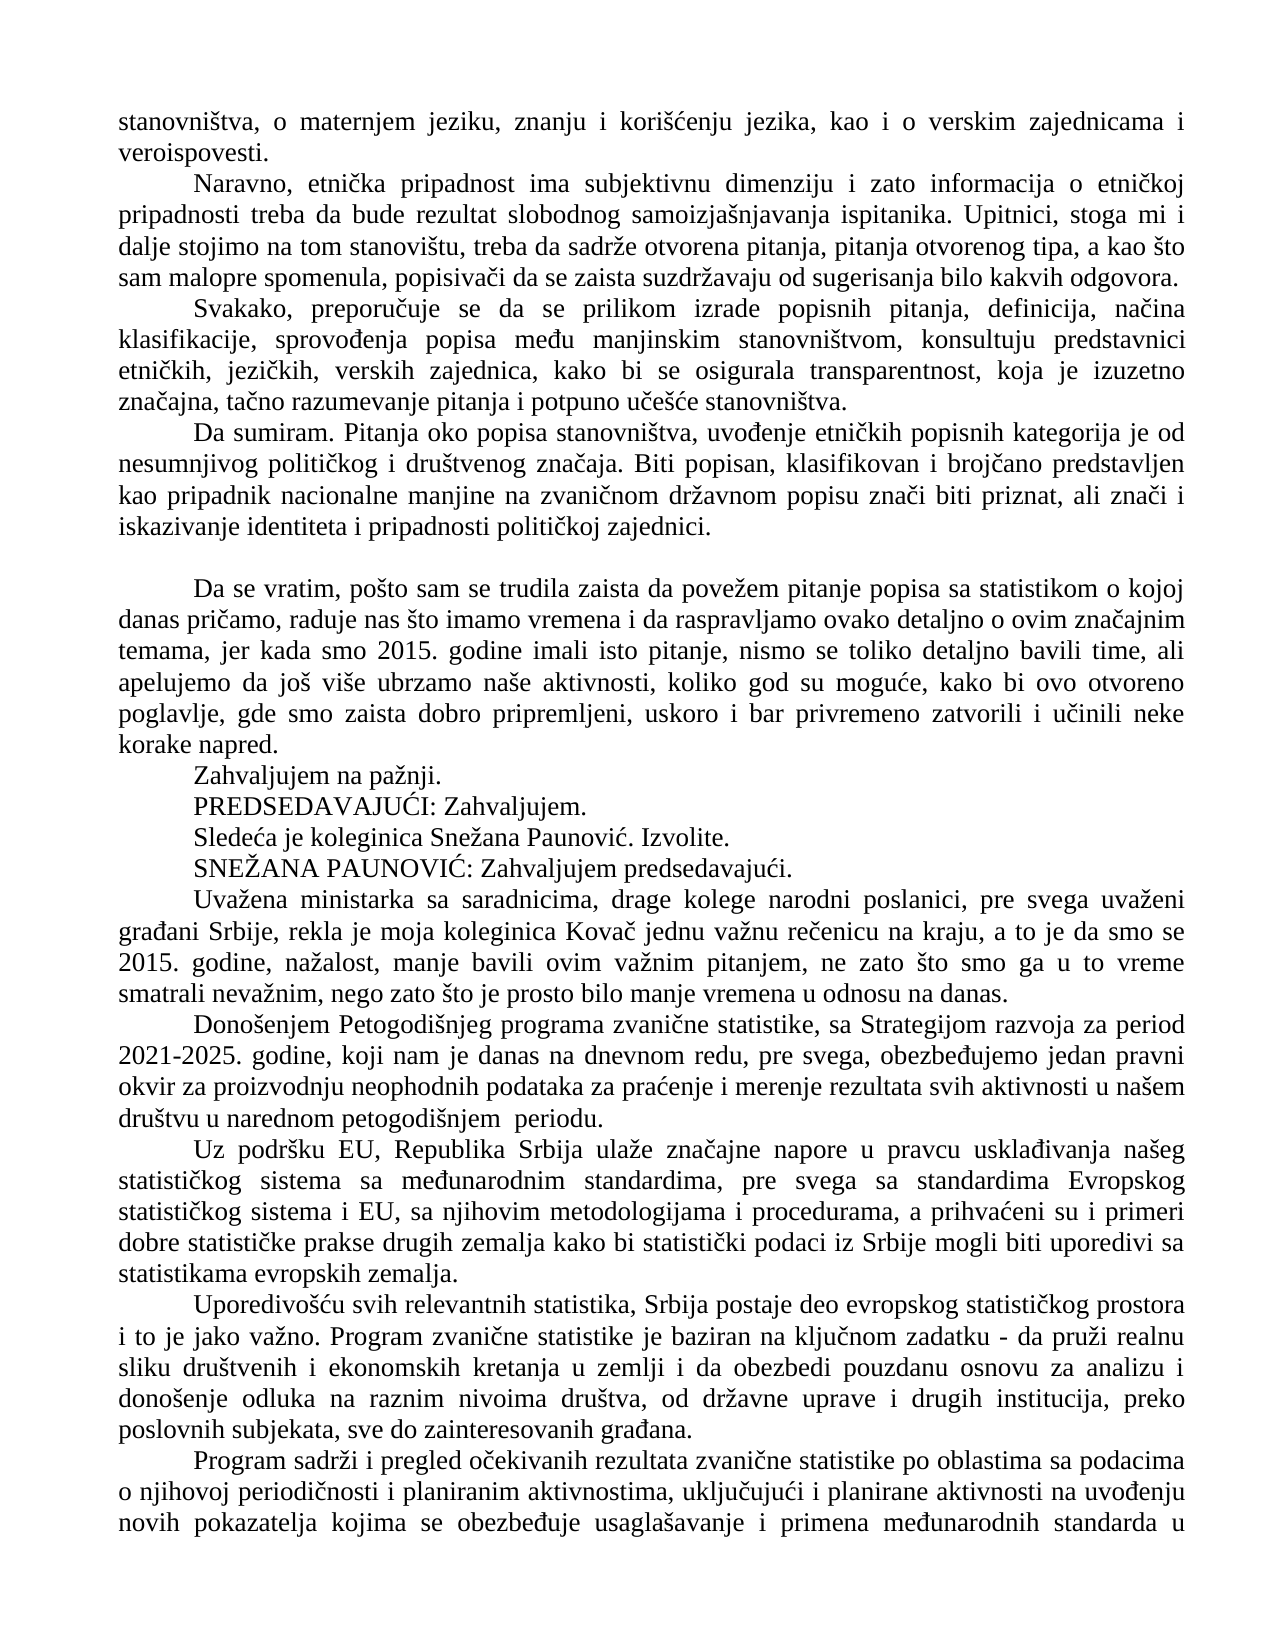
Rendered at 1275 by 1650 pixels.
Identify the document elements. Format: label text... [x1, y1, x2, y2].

text Svakako, preporučuje se da se prilikom izrade popisnih pitanja, definicija, načina klasifikacije, sprovođenja popisa među manjinskim stanovništvom, konsultuju predstavnici etničkih, jezičkih, verskih zajednica, kako bi se osigurala transparentnost, koja je izuzetno značajna, tačno razumevanje pitanja i potpuno učešće stanovništva. [118, 292, 1186, 416]
text Sledeća je koleginica Snežana Paunović. Izvolite. [118, 821, 1186, 852]
text Naravno, etnička pripadnost ima subjektivnu dimenziju i zato informacija o etničkoj pripadnosti treba da bude rezultat slobodnog samoizjašnjavanja ispitanika. Upitnici, stoga mi i dalje stojimo na tom stanovištu, treba da sadrže otvorena pitanja, pitanja otvorenog tipa, a kao što sam malopre spomenula, popisivači da se zaista suzdržavaju od sugerisanja bilo kakvih odgovora. [118, 167, 1186, 292]
text Uporedivošću svih relevantnih statistika, Srbija postaje deo evropskog statističkog prostora i to je jako važno. Program zvanične statistike je baziran na ključnom zadatku - da pruži realnu sliku društvenih i ekonomskih kretanja u zemlji i da obezbedi pouzdanu osnovu za analizu i donošenje odluka na raznim nivoima društva, od državne uprave i drugih institucija, preko poslovnih subjekata, sve do zainteresovanih građana. [118, 1288, 1186, 1444]
text PREDSEDAVAJUĆI: Zahvaljujem. [118, 790, 1186, 821]
text Donošenjem Petogodišnjeg programa zvanične statistike, sa Strategijom razvoja za period 2021-2025. godine, koji nam je danas na dnevnom redu, pre svega, obezbeđujemo jedan pravni okvir za proizvodnju neophodnih podataka za praćenje i merenje rezultata svih aktivnosti u našem društvu u narednom petogodišnjem periodu. [118, 1008, 1186, 1133]
text Uvažena ministarka sa saradnicima, drage kolege narodni poslanici, pre svega uvaženi građani Srbije, rekla je moja koleginica Kovač jednu važnu rečenicu na kraju, a to je da smo se 2015. godine, nažalost, manje bavili ovim važnim pitanjem, ne zato što smo ga u to vreme smatrali nevažnim, nego zato što je prosto bilo manje vremena u odnosu na danas. [118, 884, 1186, 1008]
text Zahvaljujem na pažnji. [118, 759, 1186, 790]
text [118, 105, 1186, 167]
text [118, 1444, 1186, 1538]
text Da sumiram. Pitanja oko popisa stanovništva, uvođenje etničkih popisnih kategorija je od nesumnjivog političkog i društvenog značaja. Biti popisan, klasifikovan i brojčano predstavljen kao pripadnik nacionalne manjine na zvaničnom državnom popisu znači biti priznat, ali znači i iskazivanje identiteta i pripadnosti političkoj zajednici. [118, 416, 1186, 541]
text SNEŽANA PAUNOVIĆ: Zahvaljujem predsedavajući. [118, 852, 1186, 884]
text Uz podršku EU, Republika Srbija ulaže značajne napore u pravcu usklađivanja našeg statističkog sistema sa međunarodnim standardima, pre svega sa standardima Evropskog statističkog sistema i EU, sa njihovim metodologijama i procedurama, a prihvaćeni su i primeri dobre statističke prakse drugih zemalja kako bi statistički podaci iz Srbije mogli biti uporedivi sa statistikama evropskih zemalja. [118, 1133, 1186, 1288]
text Da se vratim, pošto sam se trudila zaista da povežem pitanje popisa sa statistikom o kojoj danas pričamo, raduje nas što imamo vremena i da raspravljamo ovako detaljno o ovim značajnim temama, jer kada smo 2015. godine imali isto pitanje, nismo se toliko detaljno bavili time, ali apelujemo da još više ubrzamo naše aktivnosti, koliko god su moguće, kako bi ovo otvoreno poglavlje, gde smo zaista dobro pripremljeni, uskoro i bar privremeno zatvorili i učinili neke korake napred. [118, 572, 1186, 759]
